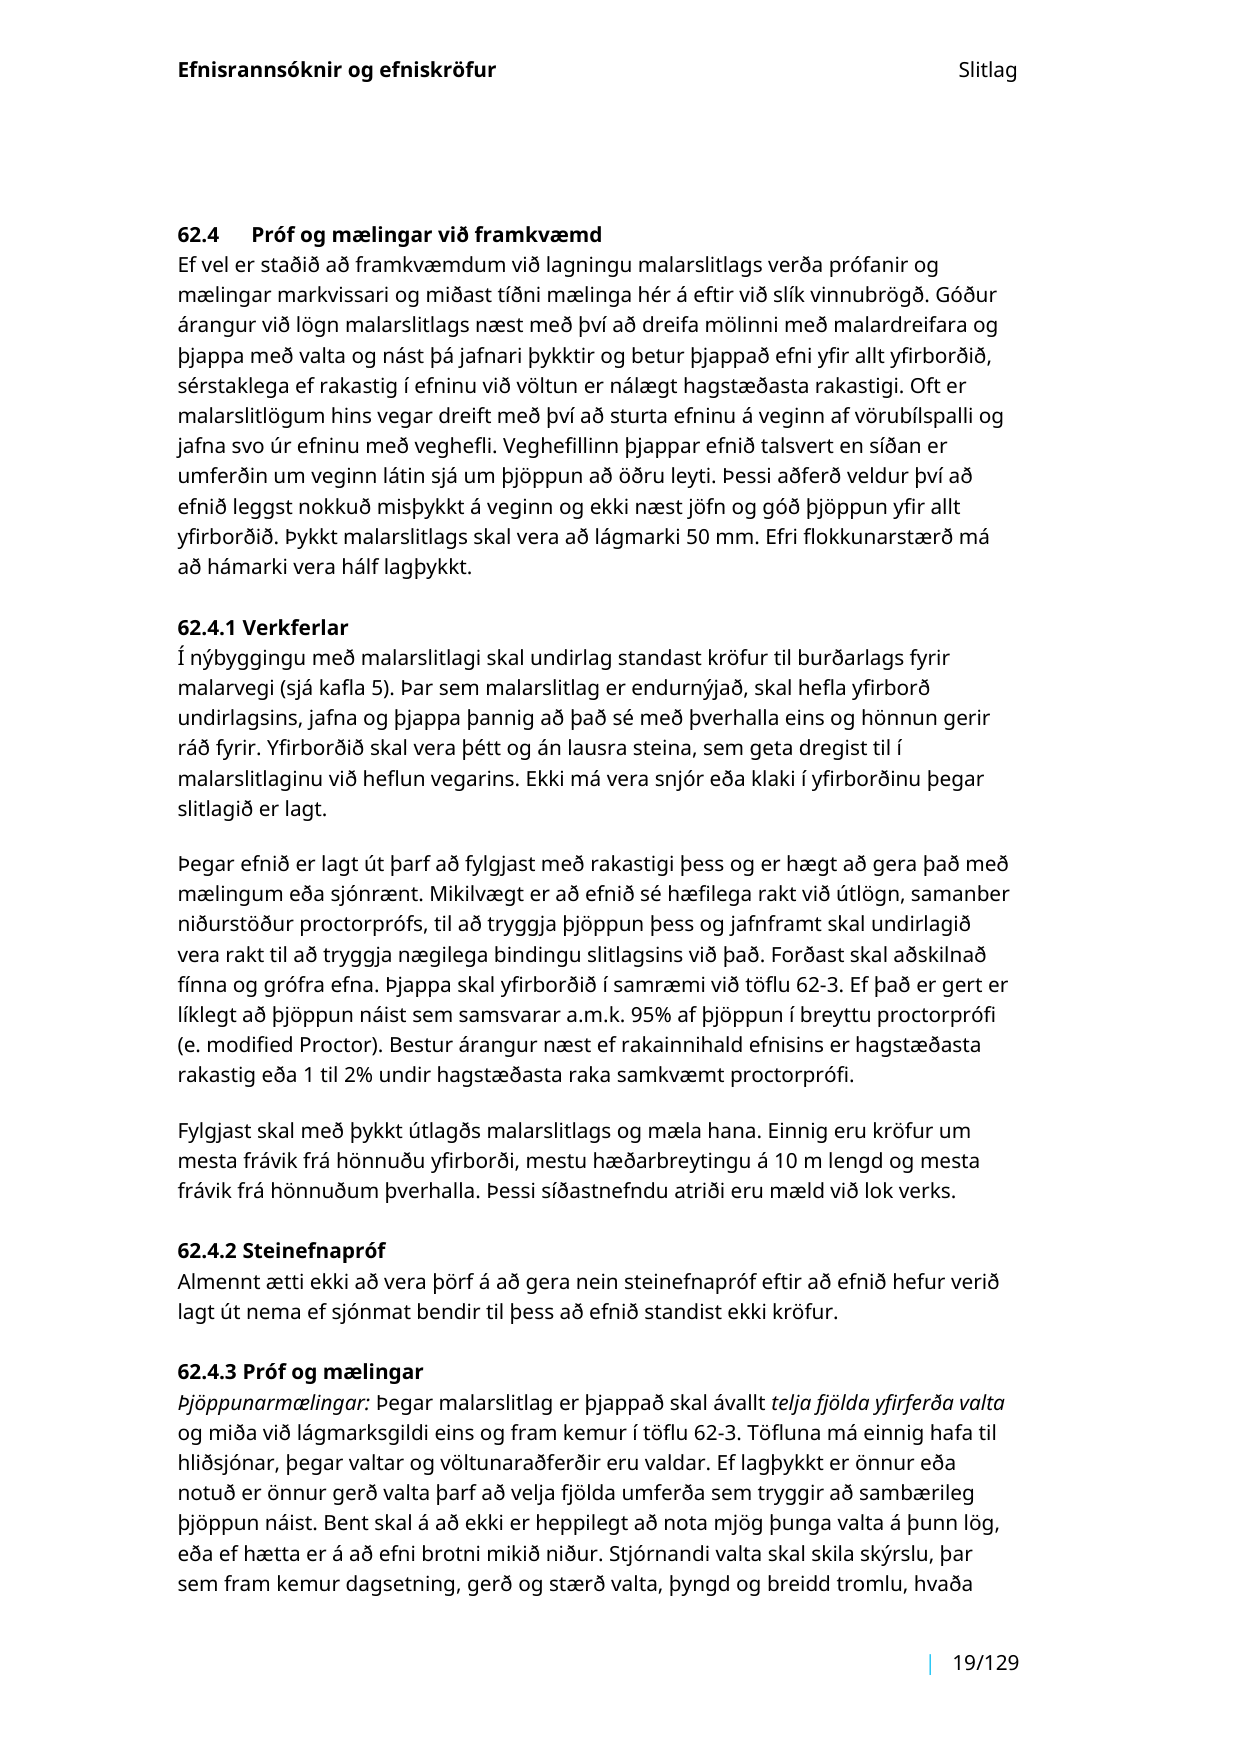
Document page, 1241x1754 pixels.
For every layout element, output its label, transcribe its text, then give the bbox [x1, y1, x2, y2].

text Fylgjast skal með þykkt útlagðs malarslitlags og mæla hana. Einnig eru kröfur um mesta frávik frá hönnuðu yfirborði, mestu hæðarbreytingu á 10 m lengd og mesta frávik frá hönnuðum þverhalla. Þessi síðastnefndu atriði eru mæld við lok verks. [177, 1114, 1019, 1204]
subtitle 62.4.1 Verkferlar [177, 611, 1019, 641]
text 62.4 Próf og mælingar við framkvæmd [177, 218, 1019, 248]
text Almennt ætti ekki að vera þörf á að gera nein steinefnapróf eftir að efnið hefur verið lagt út nema ef sjónmat bendir til þess að efnið standist ekki kröfur. [177, 1265, 1019, 1325]
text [177, 1386, 1019, 1597]
text Þegar efnið er lagt út þarf að fylgjast með rakastigi þess og er hægt að gera það með mælingum eða sjónrænt. Mikilvægt er að efnið sé hæfilega rakt við útlögn, samanber niðurstöður proctorprófs, til að tryggja þjöppun þess og jafnframt skal undirlagið vera rakt til að tryggja nægilega bindingu slitlagsins við það. Forðast skal aðskilnað fínna og grófra efna. Þjappa skal yfirborðið í samræmi við töflu 62-3. Ef það er gert er líklegt að þjöppun náist sem samsvarar a.m.k. 95% af þjöppun í breyttu proctorprófi (e. modified Proctor). Bestur árangur næst ef rakainnihald efnisins er hagstæðasta rakastig eða 1 til 2% undir hagstæðasta raka samkvæmt proctorprófi. [177, 847, 1019, 1089]
text Í nýbyggingu með malarslitlagi skal undirlag standast kröfur til burðarlags fyrir malarvegi (sjá kafla 5). Þar sem malarslitlag er endurnýjað, skal hefla yfirborð undirlagsins, jafna og þjappa þannig að það sé með þverhalla eins og hönnun gerir ráð fyrir. Yfirborðið skal vera þétt og án lausra steina, sem geta dregist til í malarslitlaginu við heflun vegarins. Ekki má vera snjór eða klaki í yfirborðinu þegar slitlagið er lagt. [177, 641, 1019, 822]
subtitle 62.4.2 Steinefnapróf [177, 1235, 1019, 1265]
text Ef vel er staðið að framkvæmdum við lagningu malarslitlags verða prófanir og mælingar markvissari og miðast tíðni mælinga hér á eftir við slík vinnubrögð. Góður árangur við lögn malarslitlags næst með því að dreifa mölinni með malardreifara og þjappa með valta og nást þá jafnari þykktir og betur þjappað efni yfir allt yfirborðið, sérstaklega ef rakastig í efninu við völtun er nálægt hagstæðasta rakastigi. Oft er malarslitlögum hins vegar dreift með því að sturta efninu á veginn af vörubílspalli og jafna svo úr efninu með veghefli. Veghefillinn þjappar efnið talsvert en síðan er umferðin um veginn látin sjá um þjöppun að öðru leyti. Þessi aðferð veldur því að efnið leggst nokkuð misþykkt á veginn og ekki næst jöfn og góð þjöppun yfir allt yfirborðið. Þykkt malarslitlags skal vera að lágmarki 50 mm. Efri flokkunarstærð má að hámarki vera hálf lagþykkt. [177, 248, 1019, 581]
subtitle 62.4.3 Próf og mælingar [177, 1356, 1019, 1386]
